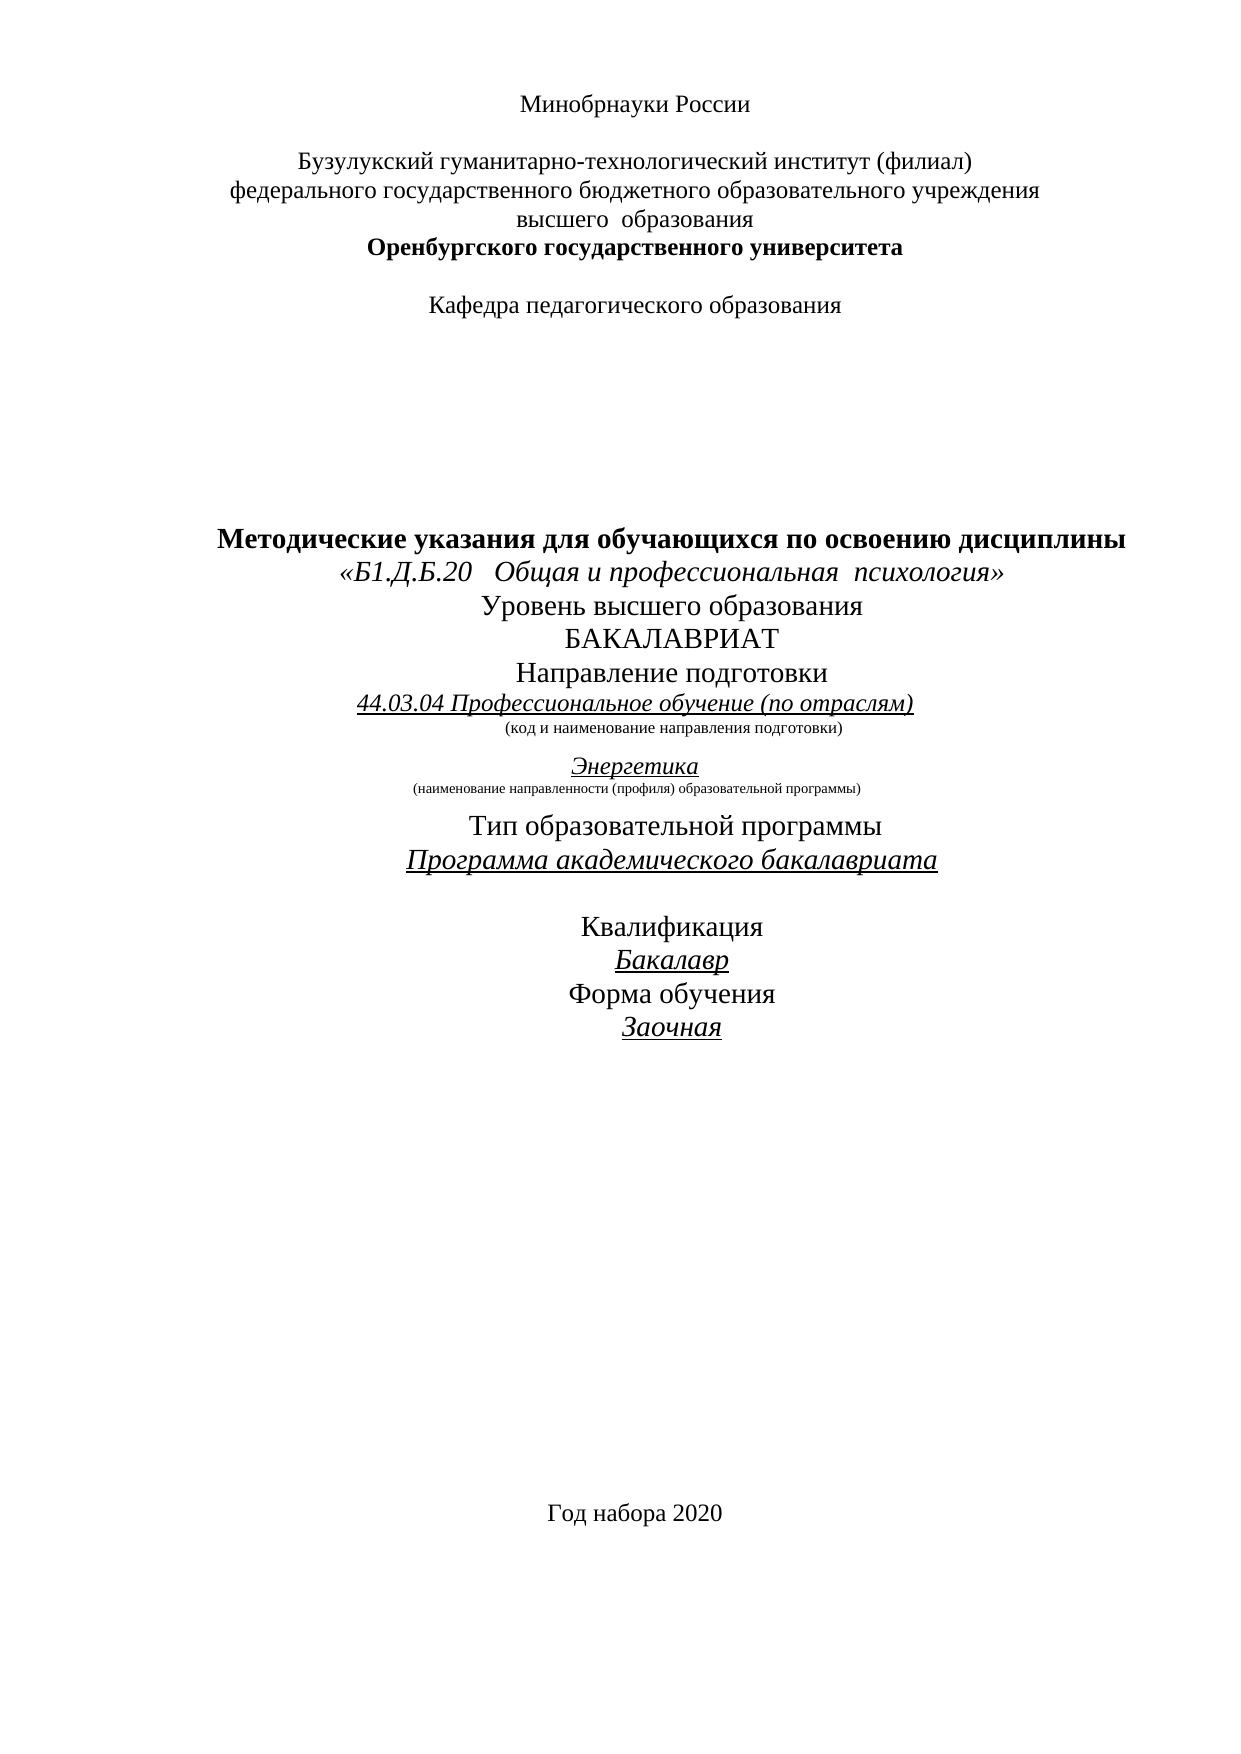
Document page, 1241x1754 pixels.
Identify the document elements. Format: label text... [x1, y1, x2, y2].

text Год набора 2020 [88, 1498, 1181, 1527]
text Заочная [88, 1009, 1181, 1043]
text федерального государственного бюджетного образовательного учреждения [88, 175, 1181, 204]
text (код и наименование направления подготовки) [88, 717, 1181, 751]
text Бакалавр [88, 942, 1181, 976]
text БАКАЛАВРИАТ [88, 621, 1181, 655]
text Квалификация [88, 909, 1181, 942]
text Оренбургского государственного университета [88, 232, 1181, 261]
text Уровень высшего образования [88, 588, 1181, 621]
text 44.03.04 Профессиональное обучение (по отраслям) [88, 688, 1181, 717]
text Кафедра педагогического образования [88, 290, 1181, 319]
text Программа академического бакалавриата [88, 842, 1181, 875]
text Форма обучения [88, 976, 1181, 1009]
text Энергетика [88, 751, 1181, 779]
text «Б1.Д.Б.20 Общая и профессиональная психология» [88, 554, 1181, 588]
text высшего образования [88, 204, 1181, 232]
text Направление подготовки [88, 655, 1181, 688]
text Минобрнауки России [88, 89, 1181, 117]
text Методические указания для обучающихся по освоению дисциплины [88, 521, 1181, 554]
text Бузулукский гуманитарно-технологический институт (филиал) [88, 146, 1181, 175]
text (наименование направленности (профиля) образовательной программы) [88, 779, 1181, 808]
text Тип образовательной программы [88, 808, 1181, 842]
